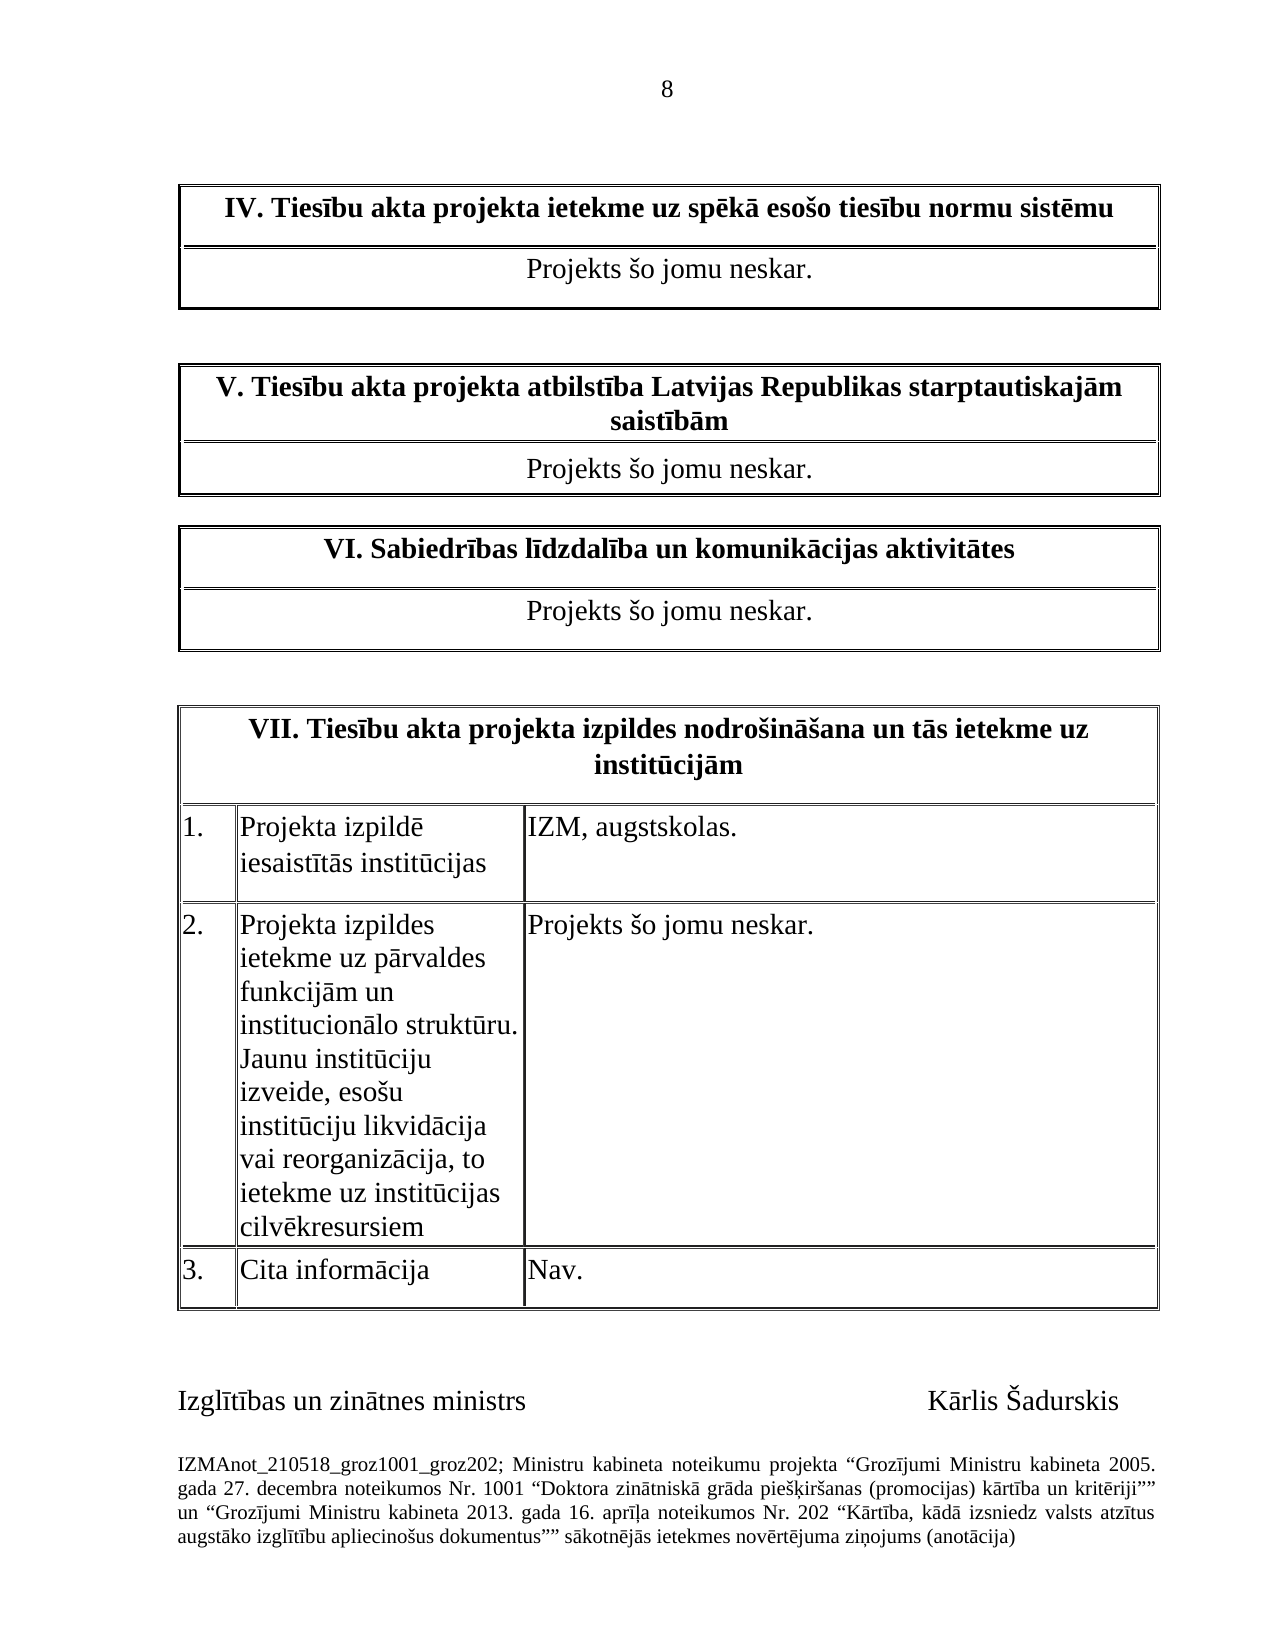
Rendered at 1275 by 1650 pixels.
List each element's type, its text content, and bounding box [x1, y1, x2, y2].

table_cell Projekts šo jomu neskar. [180, 587, 1159, 649]
table_cell Projekts šo jomu neskar. [524, 901, 1158, 1245]
table_cell Cita informācija [236, 1249, 524, 1307]
table_cell IZM, augstskolas. [524, 803, 1158, 901]
table_header VII. Tiesību akta projekta izpildes nodrošināšana un tās ietekme uz institūcijām [181, 708, 1157, 803]
text Izglītības un zinātnes ministrs Kārlis Šadurskis [177, 1383, 1157, 1416]
table_cell Nav. [524, 1245, 1157, 1307]
table_cell 2. [179, 901, 236, 1245]
table_header IV. Tiesību akta projekta ietekme uz spēkā esošo tiesību normu sistēmu [181, 187, 1158, 245]
table_cell 3. [181, 1245, 236, 1307]
table_cell 1. [179, 803, 236, 901]
table_header VI. Sabiedrības līdzdalība un komunikācijas aktivitātes [181, 529, 1158, 587]
table_cell Projekta izpildē iesaistītās institūcijas [238, 806, 523, 901]
table_header V. Tiesību akta projekta atbilstība Latvijas Republikas starptautiskajām saistībām [181, 367, 1158, 439]
table_cell Projekta izpildes ietekme uz pārvaldes funkcijām un institucionālo struktūru. Jaunu institūciju izveide, esošu institūciju likvidācija vai reorganizācija, to ietekme uz institūcijas cilvēkresursiem [238, 904, 523, 1245]
table_cell Projekts šo jomu neskar. [181, 245, 1158, 307]
table_cell Projekts šo jomu neskar. [181, 440, 1158, 493]
